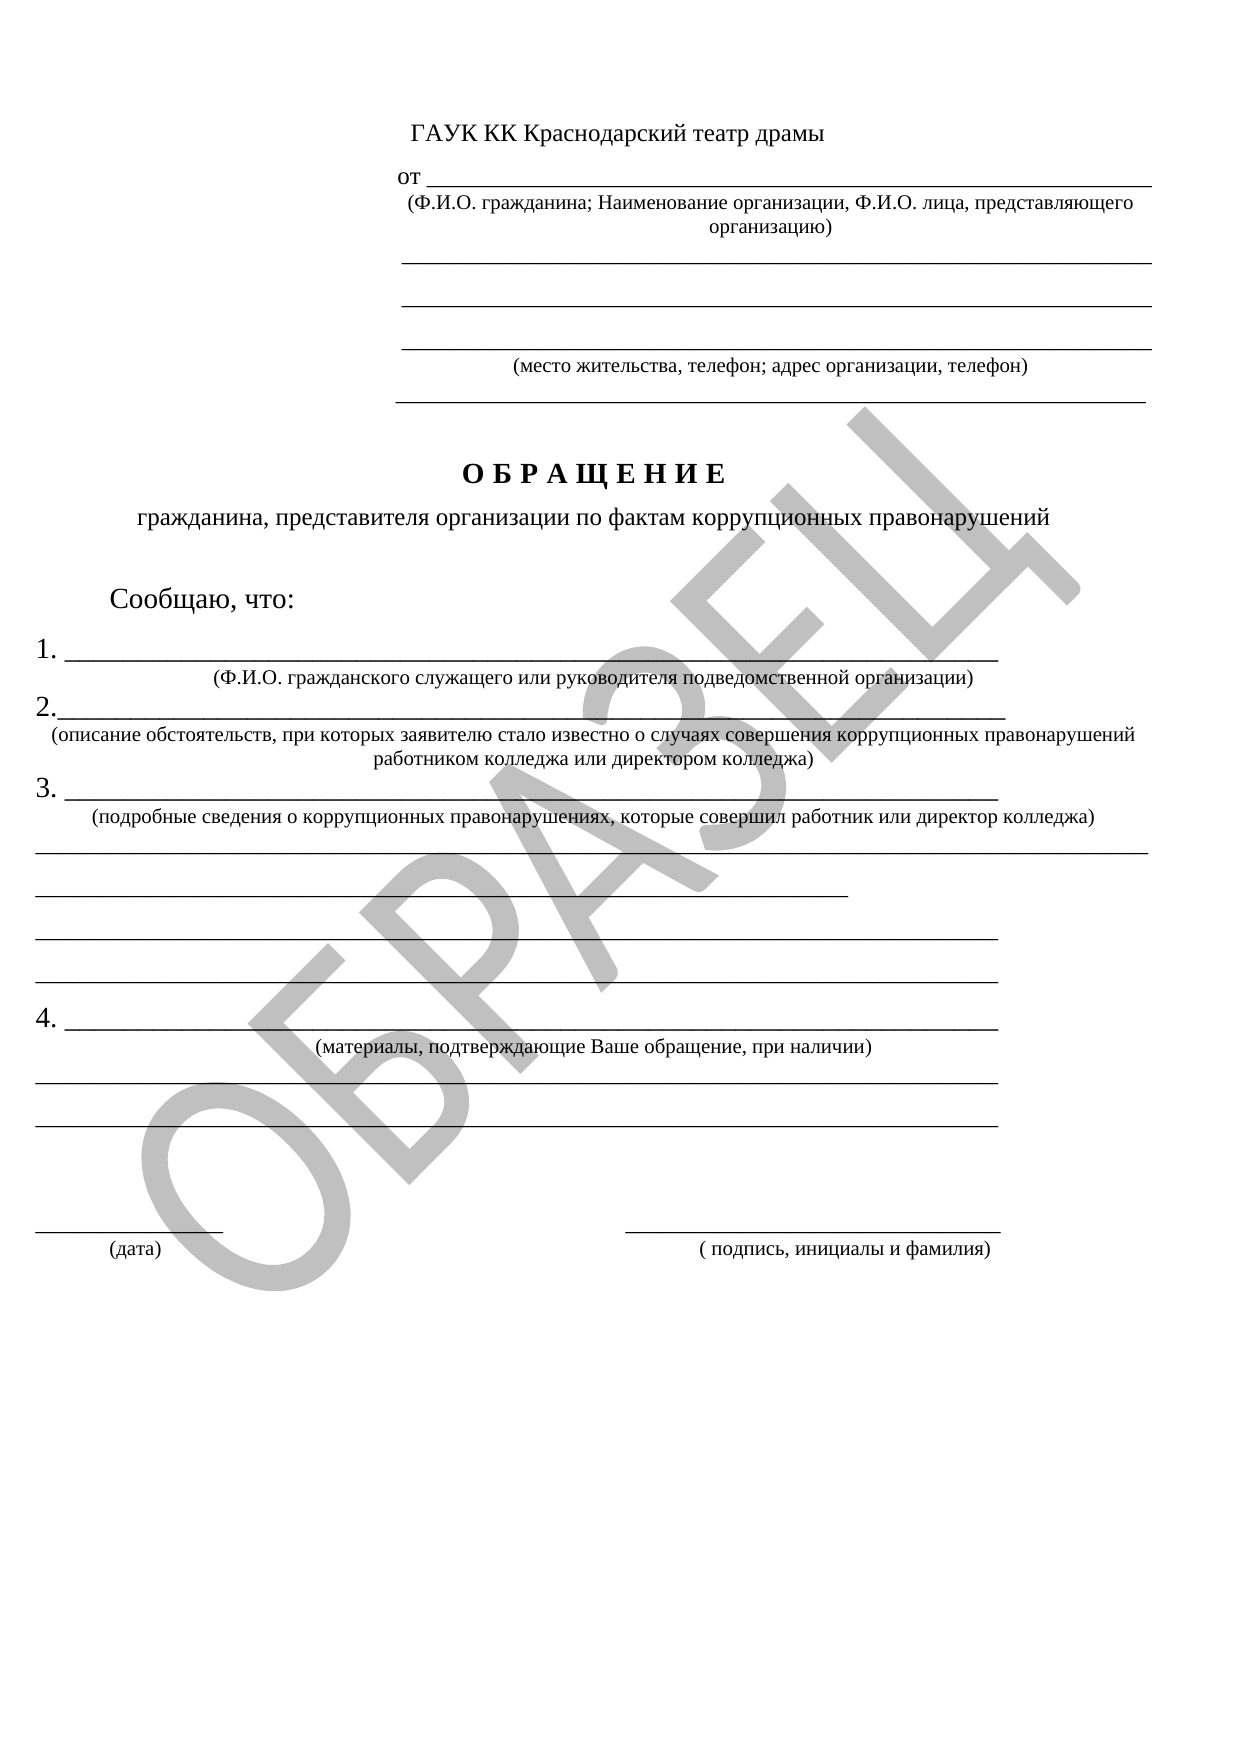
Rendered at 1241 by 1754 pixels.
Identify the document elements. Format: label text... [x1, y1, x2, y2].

text ____________________________________________________________ [389, 324, 1152, 353]
text (подробные сведения о коррупционных правонарушениях, которые совершил работник или директор колледжа) [35, 804, 1152, 828]
text ОБРАЩЕНИЕ [35, 456, 1152, 489]
text ГАУК КК Краснодарский театр драмы [404, 118, 1152, 147]
text 2._________________________________________________________________ [35, 689, 1152, 722]
text _____________________________________________________________________________ [35, 957, 1152, 986]
text _____________________________________________________________________________ [35, 1058, 1152, 1087]
text (дата) ( подпись, инициалы и фамилия) [35, 1236, 1152, 1259]
text от __________________________________________________________ [389, 161, 1152, 190]
text 3. ________________________________________________________________ [35, 770, 1152, 804]
text (описание обстоятельств, при которых заявителю стало известно о случаях совершения коррупционных правонарушений работником колледжа или директором колледжа) [35, 722, 1152, 770]
text Сообщаю, что: [35, 581, 1152, 614]
text 4. ________________________________________________________________ [35, 1000, 1152, 1034]
text _____________________________________________________________________________ [35, 1101, 1152, 1130]
text (материалы, подтверждающие Ваше обращение, при наличии) [35, 1034, 1152, 1058]
text (место жительства, телефон; адрес организации, телефон) [389, 353, 1152, 377]
text __________________________________________________________________________________________________________________________________________________________ [35, 828, 1152, 900]
text _____________________________________________________________________________ [35, 914, 1152, 943]
text _______________ ______________________________ [35, 1207, 1152, 1236]
text ________________________________________________________________________________________________________________________ [389, 238, 1152, 310]
text ____________________________________________________________ [389, 377, 1152, 406]
text (Ф.И.О. гражданского служащего или руководителя подведомственной организации) [35, 664, 1152, 689]
text (Ф.И.О. гражданина; Наименование организации, Ф.И.О. лица, представляющего организацию) [389, 190, 1152, 238]
text 1. ________________________________________________________________ [35, 631, 1152, 664]
text гражданина, представителя организации по фактам коррупционных правонарушений [35, 502, 1152, 531]
